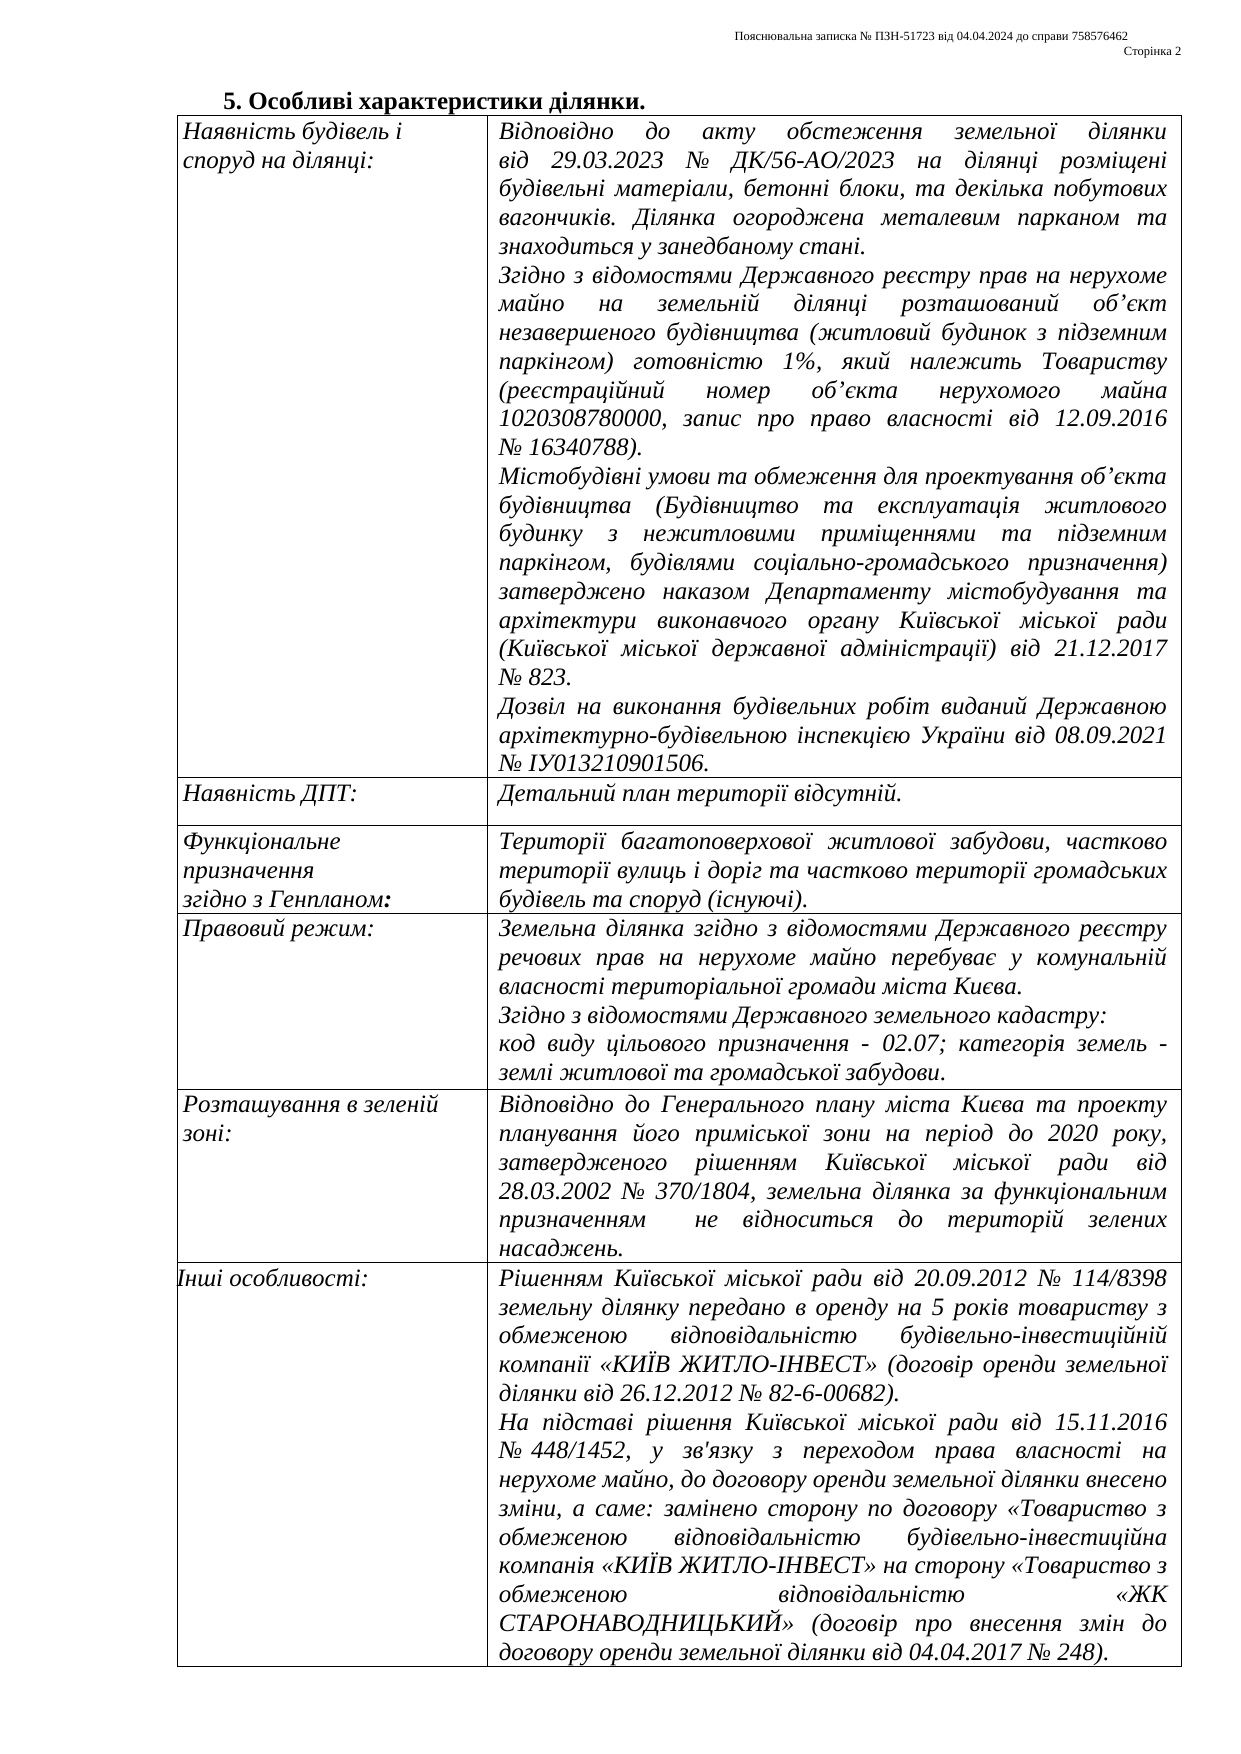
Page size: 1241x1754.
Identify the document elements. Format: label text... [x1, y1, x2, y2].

table_cell Розташування в зеленій зоні: [178, 1090, 487, 1262]
table_cell Земельна ділянка згідно з відомостями Державного реєстру речових прав на нерухоме майно перебуває у комунальній власності територіальної громади міста Києва. Згідно з відомостями Державного земельного кадастру: код виду цільового призначення - 02.07; категорія земель - землі житлової та громадської забудови. [488, 914, 1181, 1088]
table_cell Наявність ДПТ: [178, 778, 487, 825]
table_cell Детальний план території відсутній. [488, 778, 1181, 825]
table_header Наявність будівель і споруд на ділянці: [178, 116, 487, 777]
table_header Відповідно до акту обстеження земельної ділянки від 29.03.2023 № ДК/56-АО/2023 на ділянці розміщені будівельні матеріали, бетонні блоки, та декілька побутових вагончиків. Ділянка огороджена металевим парканом та знаходиться у занедбаному стані. Згідно з відомостями Державного реєстру прав на нерухоме майно на земельній ділянці розташований об’єкт незавершеного будівництва (житловий будинок з підземним паркінгом) готовністю 1%, який належить Товариству (реєстраційний номер об’єкта нерухомого майна 1020308780000, запис про право власності від 12.09.2016 № 16340788). Містобудівні умови та обмеження для проектування об’єкта будівництва (Будівництво та експлуатація житлового будинку з нежитловими приміщеннями та підземним паркінгом, будівлями соціально-громадського призначення) затверджено наказом Департаменту містобудування та архітектури виконавчого органу Київської міської ради (Київської міської державної адміністрації) від 21.12.2017 № 823. Дозвіл на виконання будівельних робіт виданий Державною архітектурно-будівельною інспекцією України від 08.09.2021 № ІУ013210901506. [488, 116, 1181, 777]
table_cell Інші особливості: [178, 1263, 487, 1666]
table_cell Рішенням Київської міської ради від 20.09.2012 № 114/8398 земельну ділянку передано в оренду на 5 років товариству з обмеженою відповідальністю будівельно-інвестиційній компанії «КИЇВ ЖИТЛО-ІНВЕСТ» (договір оренди земельної ділянки від 26.12.2012 № 82-6-00682). На підставі рішення Київської міської ради від 15.11.2016 № 448/1452, у зв'язку з переходом права власності на нерухоме майно, до договору оренди земельної ділянки внесено зміни, а саме: замінено сторону по договору «Товариство з обмеженою відповідальністю будівельно-інвестиційна компанія «КИЇВ ЖИТЛО-ІНВЕСТ» на сторону «Товариство з обмеженою відповідальністю «ЖК СТАРОНАВОДНИЦЬКИЙ» (договір про внесення змін до договору оренди земельної ділянки від 04.04.2017 № 248). [488, 1263, 1181, 1666]
table_cell Правовий режим: [178, 914, 487, 1088]
table_cell Функціональне призначення згідно з Генпланом: [178, 826, 487, 912]
table_cell Території багатоповерхової житлової забудови, частково території вулиць і доріг та частково території громадських будівель та споруд (існуючі). [488, 826, 1181, 912]
text 5. Особливі характеристики ділянки. [177, 86, 1152, 115]
table_cell Відповідно до Генерального плану міста Києва та проекту планування його приміської зони на період до 2020 року, затвердженого рішенням Київської міської ради від 28.03.2002 № 370/1804, земельна ділянка за функціональним призначенням не відноситься до територій зелених насаджень. [488, 1090, 1181, 1262]
